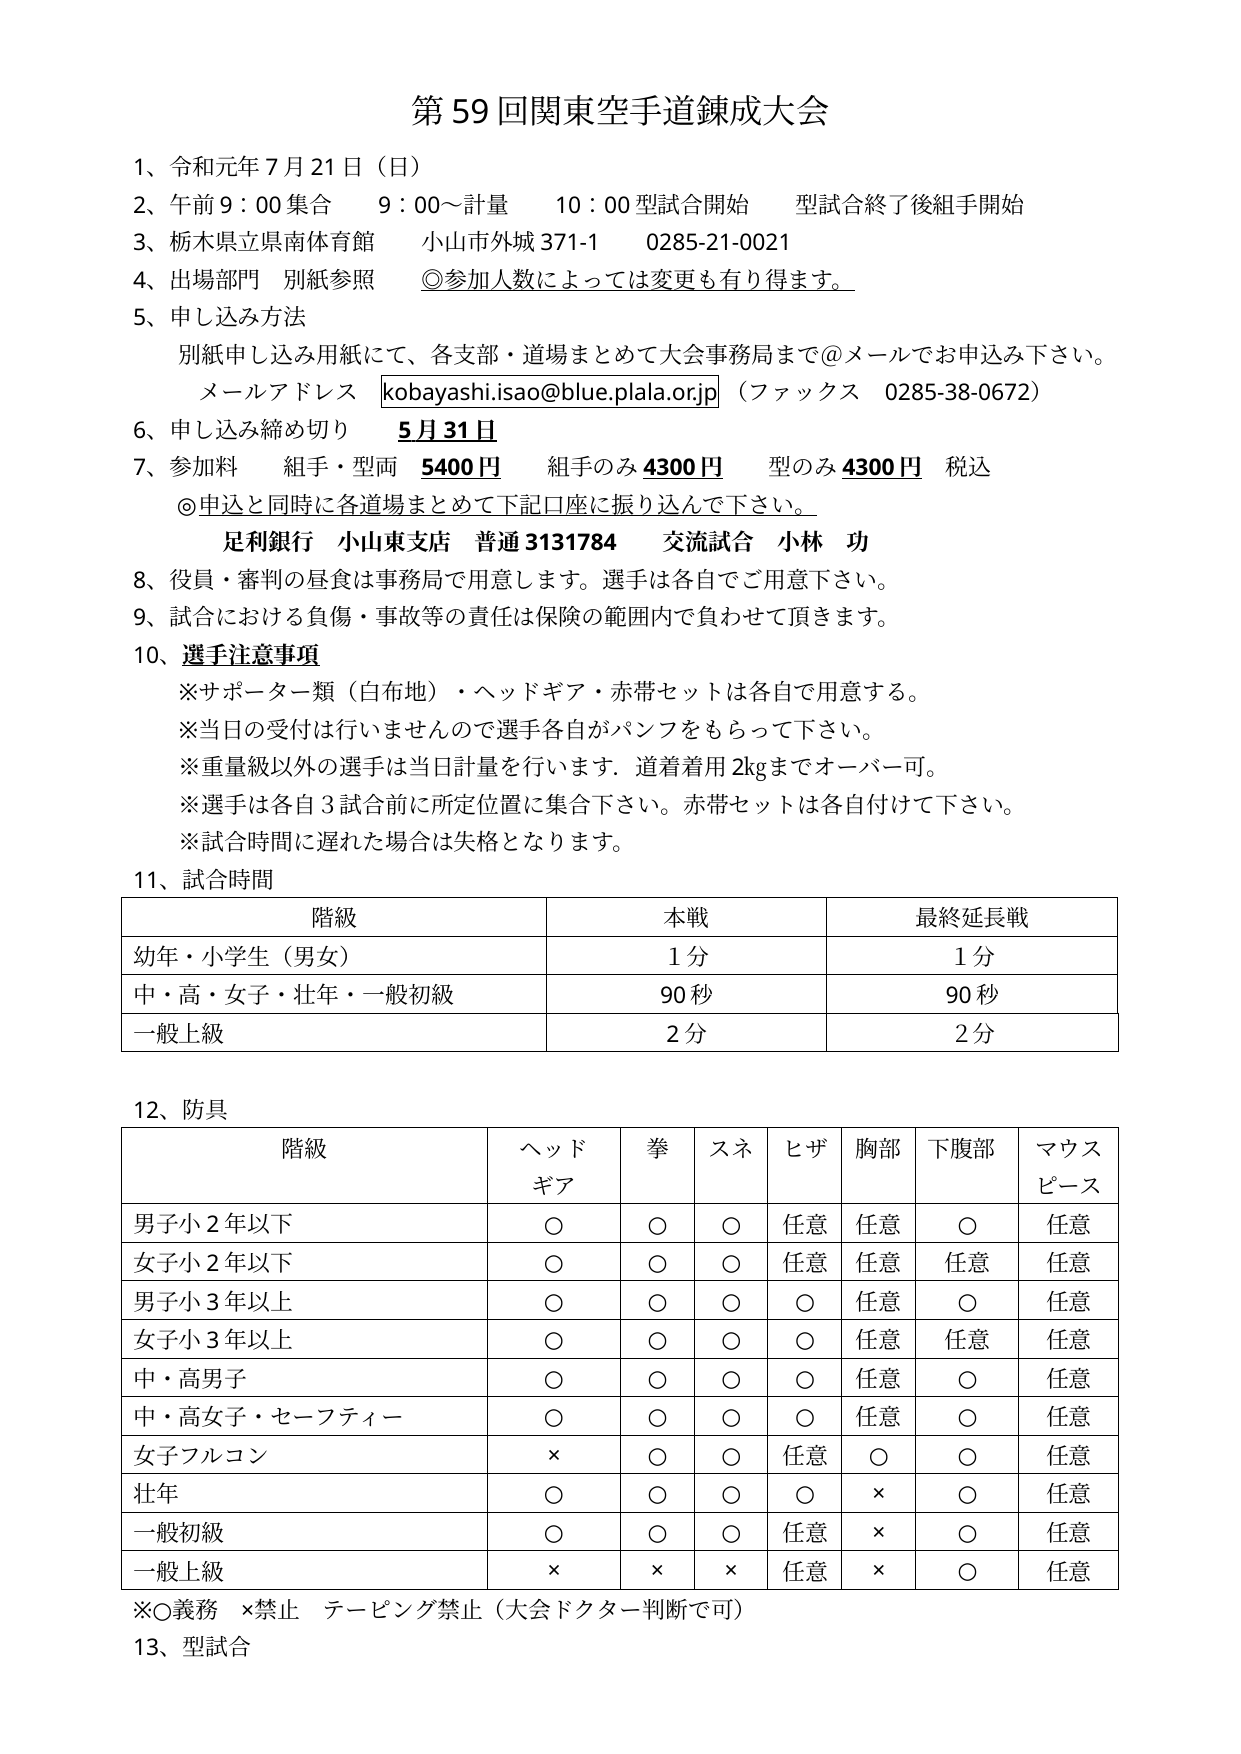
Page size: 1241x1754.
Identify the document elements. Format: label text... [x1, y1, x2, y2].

table_cell ○ [488, 1281, 620, 1319]
table_cell ○ [768, 1474, 841, 1512]
table_cell × [842, 1474, 915, 1512]
text ※当日の受付は行いませんので選手各自がパンフをもらって下さい。 [133, 709, 1107, 747]
table_header マウスピース [1019, 1128, 1118, 1203]
text ※選手は各自３試合前に所定位置に集合下さい。赤帯セットは各自付けて下さい。 [133, 784, 1107, 822]
table_cell ○ [916, 1281, 1018, 1319]
table_cell ○ [488, 1243, 620, 1280]
table_cell 任意 [1019, 1281, 1118, 1319]
text 第59回関東空手道錬成大会 [133, 72, 1107, 147]
text 1、令和元年7月21日（日） [133, 147, 1107, 184]
table_cell 一般上級 [122, 1014, 546, 1051]
text 3、栃木県立県南体育館 小山市外城371-1 0285-21-0021 [133, 222, 1107, 259]
table_cell 壮年 [122, 1474, 487, 1512]
table_header スネ [695, 1128, 767, 1203]
list 申込と同時に各道場まとめて下記口座に振り込んで下さい。 [177, 484, 1107, 522]
table_cell ○ [695, 1281, 767, 1319]
text 足利銀行 小山東支店 普通3131784 交流試合 小林 功 [177, 522, 1107, 559]
table_header 最終延長戦 [827, 898, 1117, 936]
table_cell 一般上級 [122, 1551, 487, 1589]
table_cell ○ [621, 1320, 694, 1357]
table_cell 男子小2年以下 [122, 1204, 487, 1242]
text 4、出場部門 別紙参照 ◎参加人数によっては変更も有り得ます。 [133, 259, 1107, 297]
table_cell 任意 [1019, 1474, 1118, 1512]
table_cell 任意 [1019, 1397, 1118, 1434]
table_cell 任意 [842, 1397, 915, 1434]
table_header ヒザ [768, 1128, 841, 1203]
table_cell ○ [916, 1551, 1018, 1589]
table_cell 任意 [1019, 1320, 1118, 1357]
table_cell ○ [488, 1320, 620, 1357]
text 11、試合時間 [133, 859, 1107, 897]
text ※サポーター類（白布地）・ヘッドギア・赤帯セットは各自で用意する。 [133, 672, 1107, 709]
table_header 階級 [122, 898, 546, 936]
table_cell ○ [488, 1397, 620, 1434]
table_cell 中・高女子・セーフティー [122, 1397, 487, 1434]
table_cell ○ [842, 1436, 915, 1473]
table_cell ○ [621, 1513, 694, 1550]
text 別紙申し込み用紙にて、各支部・道場まとめて大会事務局まで＠メールでお申込み下さい。 [133, 334, 1107, 372]
text 9、試合における負傷・事故等の責任は保険の範囲内で負わせて頂きます。 [133, 597, 1107, 634]
table_cell ○ [488, 1359, 620, 1396]
table_cell ○ [695, 1474, 767, 1512]
text メールアドレス kobayashi.isao@blue.plala.or.jp （ファックス 0285-38-0672） [198, 372, 1107, 409]
text 5、申し込み方法 [133, 297, 1107, 334]
table_cell 女子小3年以上 [122, 1320, 487, 1357]
text 8、役員・審判の昼食は事務局で用意します。選手は各自でご用意下さい。 [133, 559, 1107, 597]
table_cell ○ [621, 1204, 694, 1242]
table_cell ○ [621, 1474, 694, 1512]
table_cell ○ [621, 1243, 694, 1280]
table_cell ○ [488, 1513, 620, 1550]
table_cell ○ [695, 1243, 767, 1280]
table_cell 任意 [1019, 1204, 1118, 1242]
table_cell 2分 [547, 1014, 826, 1051]
table_cell 幼年・小学生（男女） [122, 937, 546, 974]
text ※試合時間に遅れた場合は失格となります。 [133, 822, 1107, 859]
table_cell 任意 [842, 1243, 915, 1280]
table_cell 任意 [842, 1359, 915, 1396]
table_cell ○ [621, 1281, 694, 1319]
table_header 下腹部 [916, 1128, 1018, 1203]
text 10、選手注意事項 [133, 634, 1107, 672]
table_cell ○ [695, 1397, 767, 1434]
table_cell 任意 [768, 1204, 841, 1242]
text ※重量級以外の選手は当日計量を行います．道着着用2㎏までオーバー可。 [133, 747, 1107, 784]
table_cell 任意 [768, 1243, 841, 1280]
table_cell 任意 [1019, 1436, 1118, 1473]
table_cell ○ [916, 1436, 1018, 1473]
table_cell ○ [621, 1436, 694, 1473]
text 6、申し込み締め切り 5月31日 [133, 409, 1107, 447]
table_cell 女子小2年以下 [122, 1243, 487, 1280]
table_header 胸部 [842, 1128, 915, 1203]
table_header 本戦 [547, 898, 826, 936]
table_cell 中・高男子 [122, 1359, 487, 1396]
table_cell ○ [916, 1397, 1018, 1434]
table_cell × [621, 1551, 694, 1589]
table_cell ○ [695, 1204, 767, 1242]
table_cell 90秒 [547, 975, 826, 1013]
table_header ヘッド ギア [488, 1128, 620, 1203]
table_cell １分 [547, 937, 826, 974]
table_cell × [695, 1551, 767, 1589]
table_cell 90秒 [827, 975, 1117, 1013]
table_cell 任意 [1019, 1513, 1118, 1550]
table_cell × [842, 1551, 915, 1589]
table_header 拳 [621, 1128, 694, 1203]
table_cell 任意 [1019, 1551, 1118, 1589]
table_cell 任意 [842, 1320, 915, 1357]
text 2、午前9：00集合 9：00～計量 10：00型試合開始 型試合終了後組手開始 [133, 184, 1107, 222]
table_cell 中・高・女子・壮年・一般初級 [122, 975, 546, 1013]
table_cell ○ [695, 1513, 767, 1550]
text 13、型試合 [133, 1627, 1107, 1665]
table_header 階級 [122, 1128, 487, 1203]
table_cell ○ [695, 1320, 767, 1357]
table_cell ○ [695, 1359, 767, 1396]
table_cell 任意 [842, 1204, 915, 1242]
table_cell 任意 [768, 1513, 841, 1550]
table_cell × [488, 1436, 620, 1473]
table_cell ○ [768, 1281, 841, 1319]
table_cell 任意 [1019, 1243, 1118, 1280]
table_cell ○ [916, 1359, 1018, 1396]
text ※○義務 ×禁止 テーピング禁止（大会ドクター判断で可） [133, 1590, 1107, 1627]
table_cell 任意 [916, 1243, 1018, 1280]
table_cell 女子フルコン [122, 1436, 487, 1473]
table_cell ○ [916, 1474, 1018, 1512]
table_cell 一般初級 [122, 1513, 487, 1550]
text 12、防具 [133, 1090, 1107, 1127]
table_cell 任意 [768, 1436, 841, 1473]
table_cell ○ [488, 1204, 620, 1242]
table_cell 男子小3年以上 [122, 1281, 487, 1319]
table_cell 任意 [916, 1320, 1018, 1357]
table_cell × [842, 1513, 915, 1550]
text 7、参加料 組手・型両 5400円 組手のみ4300円 型のみ4300円 税込 [133, 447, 1107, 484]
table_cell ○ [768, 1359, 841, 1396]
table_cell 任意 [768, 1551, 841, 1589]
table_cell １分 [827, 937, 1117, 974]
table_cell ○ [621, 1359, 694, 1396]
table_cell × [488, 1551, 620, 1589]
table_cell ○ [916, 1513, 1018, 1550]
table_cell ○ [916, 1204, 1018, 1242]
table_cell 任意 [1019, 1359, 1118, 1396]
table_cell ○ [621, 1397, 694, 1434]
table_cell ○ [768, 1320, 841, 1357]
table_cell ○ [695, 1436, 767, 1473]
table_cell ○ [488, 1474, 620, 1512]
table_cell ２分 [827, 1014, 1118, 1051]
table_cell ○ [768, 1397, 841, 1434]
table_cell 任意 [842, 1281, 915, 1319]
